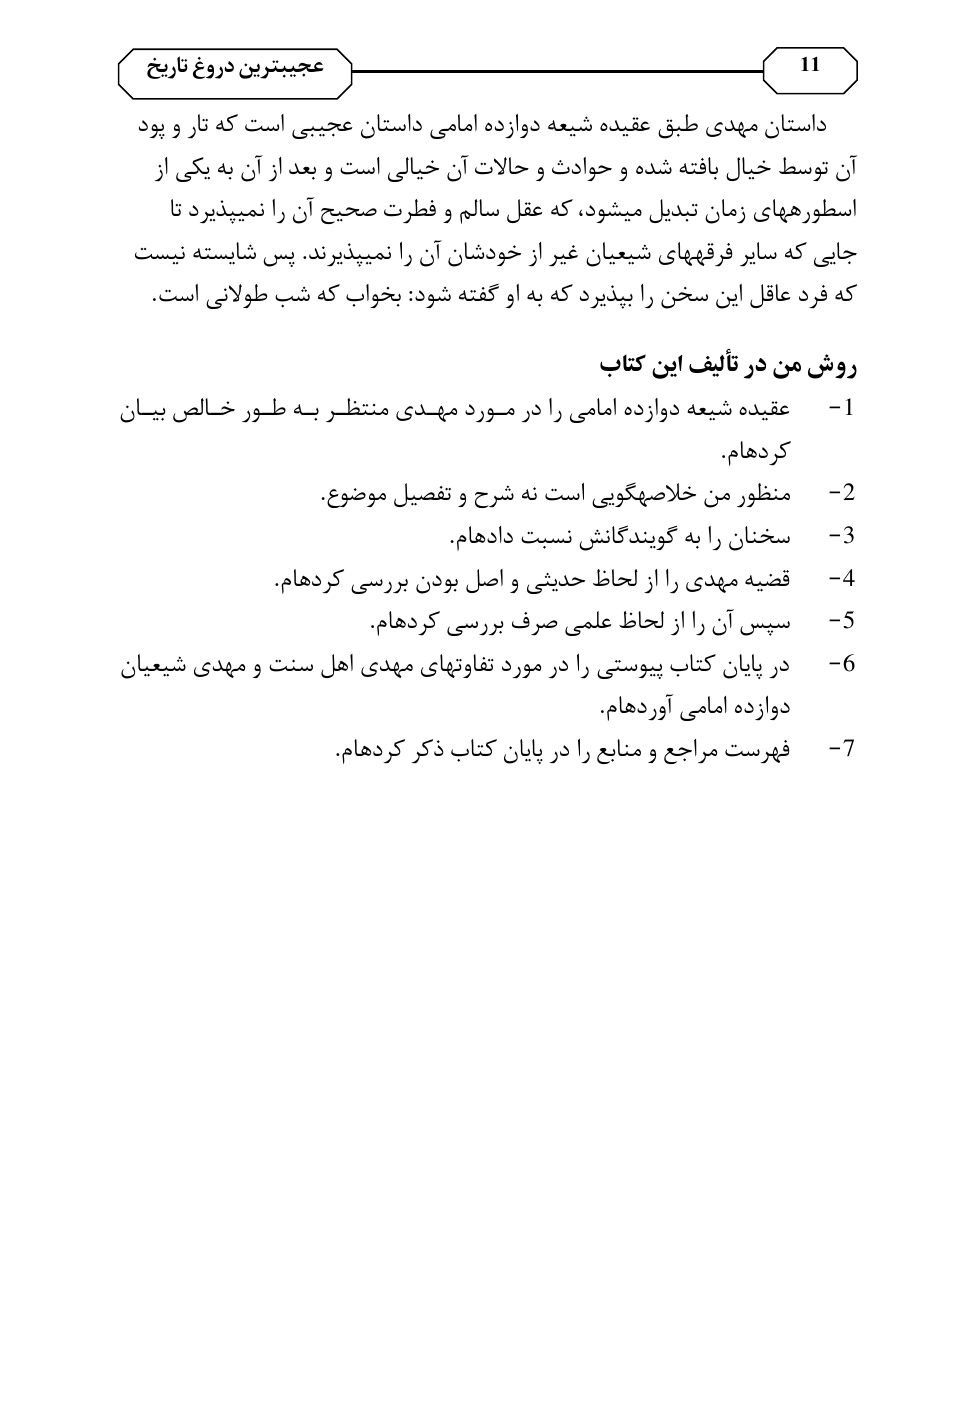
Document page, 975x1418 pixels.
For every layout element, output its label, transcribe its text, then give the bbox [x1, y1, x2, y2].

list فهرست مراجع و منابع را در پایان کتاب ذکر کرده‎ام. [118, 731, 827, 774]
list سخنان را به گویندگانش نسبت داده‎ام. [118, 518, 827, 561]
list سپس آن را از لحاظ علمی صرف بررسی کرده‎ام. [118, 603, 827, 646]
list در پایان کتاب پیوستی را در مورد تفاوتهای مهدی اهل سنت و مهدی شیعیان دوازده امامی آورده‎ام. [118, 646, 827, 731]
list منظور من خلاصه‎گویی است نه شرح و تفصیل موضوع. [118, 476, 827, 518]
text روش من در تألیف این کتاب [118, 344, 857, 384]
list عقیده شیعه دوازده امامی را در مورد مهدی منتظر به طور خالص بیان کرده‎ام. [118, 390, 827, 476]
list قضیه مهدی را از لحاظ حدیثی و اصل بودن بررسی کرده‎ام. [118, 561, 827, 603]
text داستان مهدی طبق عقیده شیعه دوازده امامی داستان عجیبی است که تار و پود آن توسط خیال بافته شده و حوادث و حالات آن خیالی است و بعد از آن به یکی از اسطوره‏های زمان تبدیل می‏شود، که عقل سالم و فطرت صحیح آن را نمی‏پذیرد تا جایی که سایر فرقه‎های شیعیان غیر از خودشان آن را نمی‏پذیرند. پس شایسته نیست که فرد عاقل این سخن را بپذیرد که به او گفته شود: بخواب که شب طولانی است. [118, 106, 857, 319]
